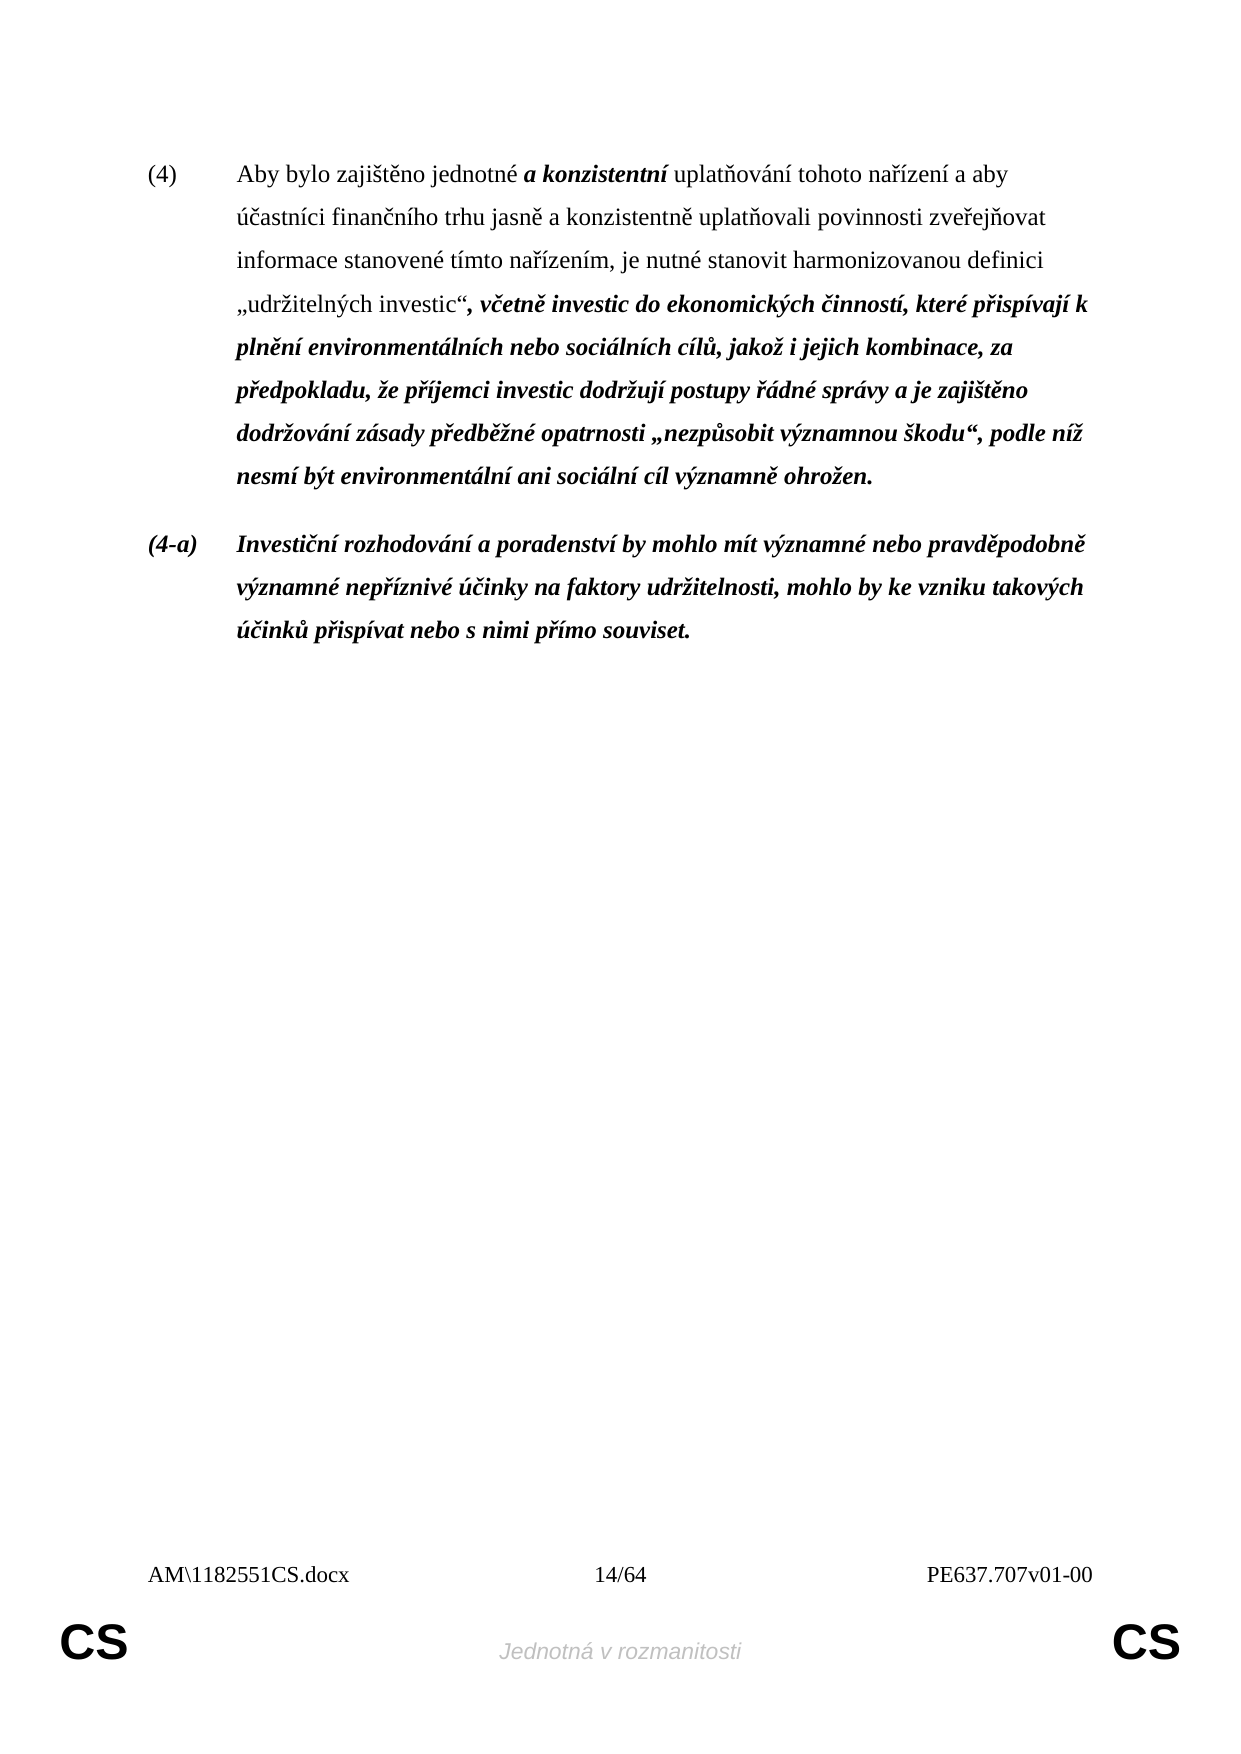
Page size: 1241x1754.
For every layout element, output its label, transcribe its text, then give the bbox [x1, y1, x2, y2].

text (4) Aby bylo zajištěno jednotné a konzistentní uplatňování tohoto nařízení a aby účastníci finančního trhu jasně a konzistentně uplatňovali povinnosti zveřejňovat informace stanovené tímto nařízením, je nutné stanovit harmonizovanou definici „udržitelných investic“, včetně investic do ekonomických činností, které přispívají k plnění environmentálních nebo sociálních cílů, jakož i jejich kombinace, za předpokladu, že příjemci investic dodržují postupy řádné správy a je zajištěno dodržování zásady předběžné opatrnosti „nezpůsobit významnou škodu“, podle níž nesmí být environmentální ani sociální cíl významně ohrožen. [148, 159, 1092, 490]
text (4-a) Investiční rozhodování a poradenství by mohlo mít významné nebo pravděpodobně významné nepříznivé účinky na faktory udržitelnosti, mohlo by ke vzniku takových účinků přispívat nebo s nimi přímo souviset. [148, 529, 1092, 644]
